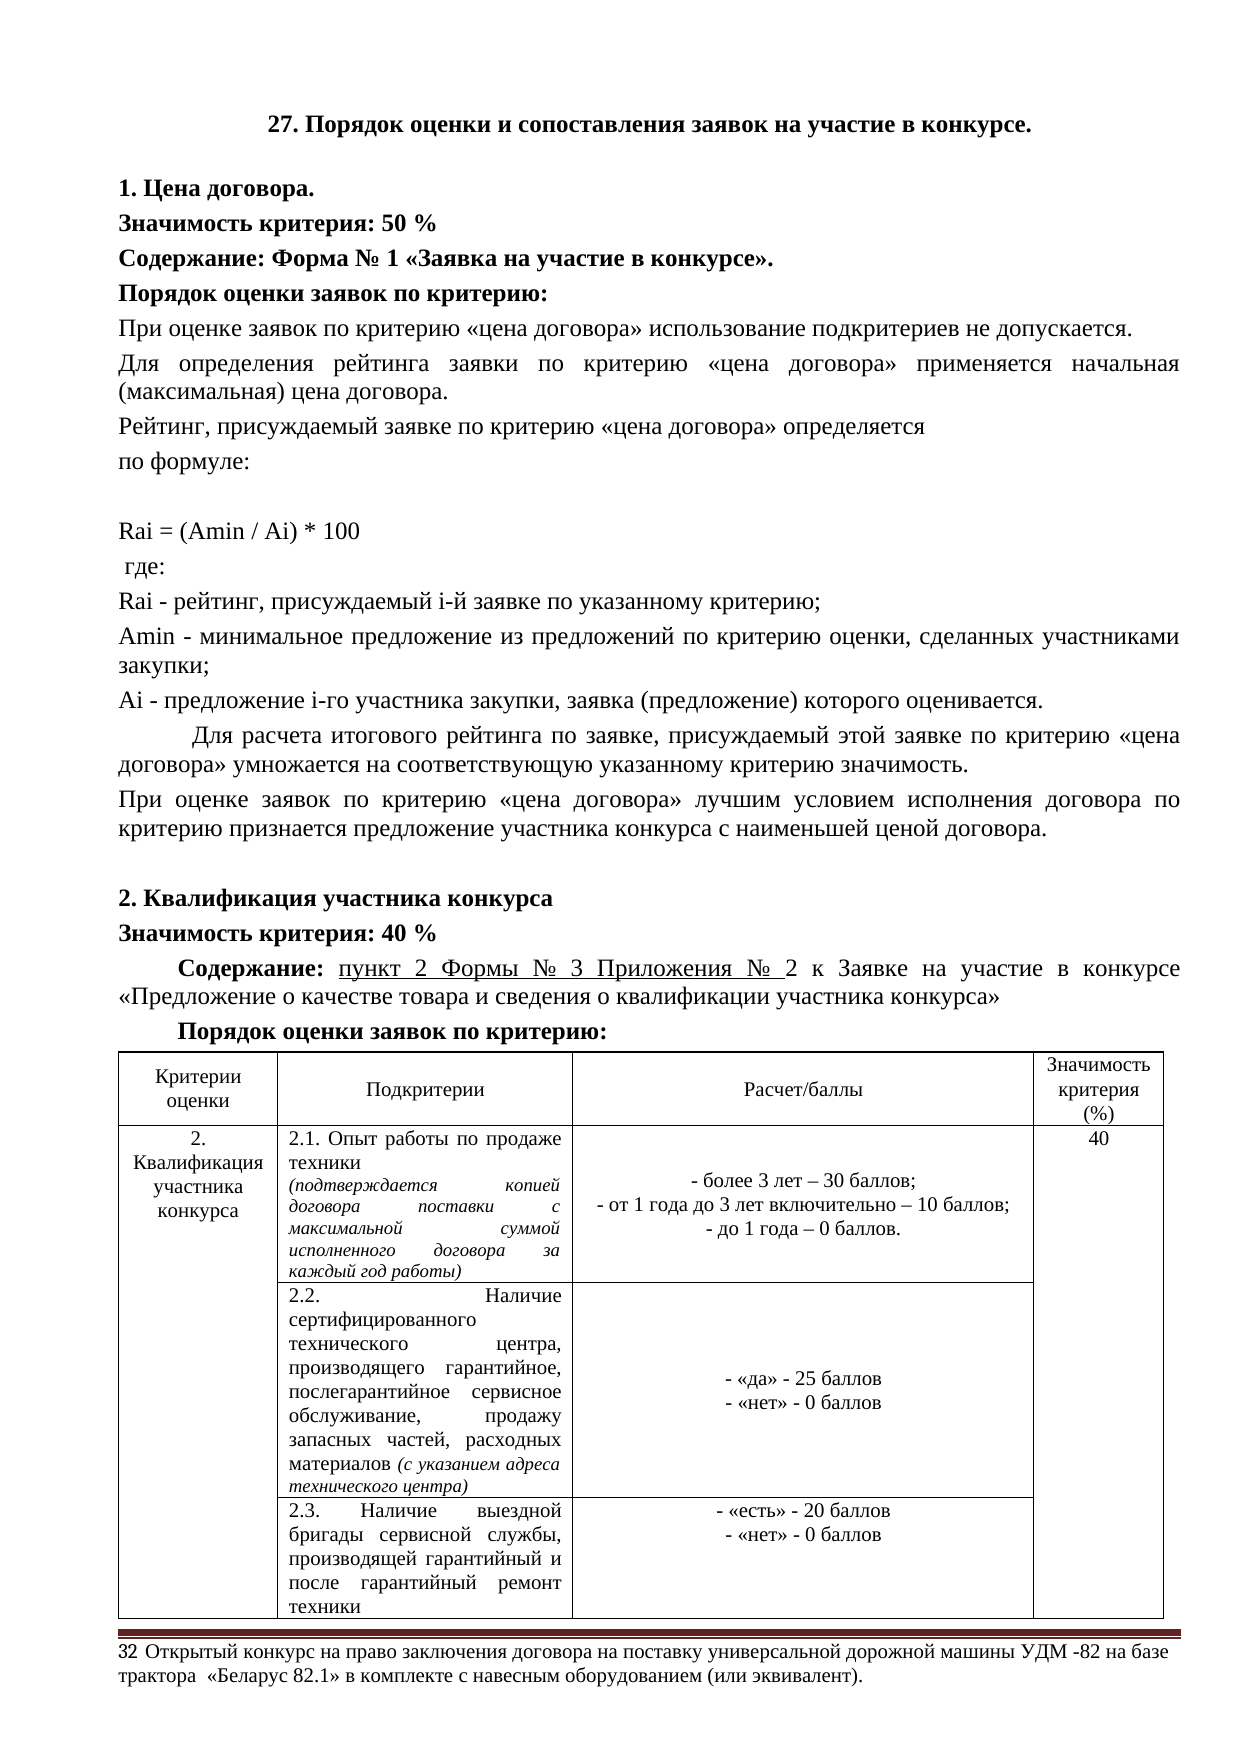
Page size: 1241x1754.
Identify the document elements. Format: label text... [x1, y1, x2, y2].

table_header Подкритерии [278, 1053, 572, 1124]
text Для определения рейтинга заявки по критерию «цена договора» применяется начальная (максимальная) цена договора. [118, 348, 1181, 405]
text Ai - предложение i-го участника закупки, заявка (предложение) которого оценивается. [118, 685, 1181, 714]
text 2. Квалификация участника конкурса [118, 883, 1181, 911]
text по формуле: [118, 446, 1181, 475]
table_header Значимость критерия (%) [1034, 1053, 1163, 1124]
table_cell 40 [1034, 1126, 1163, 1618]
table_cell 2.2. Наличие сертифицированного технического центра, производящего гарантийное, послегарантийное сервисное обслуживание, продажу запасных частей, расходных материалов (с указанием адреса технического центра) [278, 1283, 572, 1497]
text 27. Порядок оценки и сопоставления заявок на участие в конкурсе. [118, 109, 1181, 138]
text Порядок оценки заявок по критерию: [177, 1016, 1181, 1045]
table_cell - «есть» - 20 баллов - «нет» - 0 баллов [573, 1498, 1033, 1618]
text Содержание: Форма № 1 «Заявка на участие в конкурсе». [118, 243, 1181, 271]
text Для расчета итогового рейтинга по заявке, присуждаемый этой заявке по критерию «цена договора» умножается на соответствующую указанному критерию значимость. [118, 720, 1181, 778]
text Rai - рейтинг, присуждаемый i-й заявке по указанному критерию; [118, 586, 1181, 615]
table_header Критерии оценки [119, 1053, 277, 1124]
text При оценке заявок по критерию «цена договора» лучшим условием исполнения договора по критерию признается предложение участника конкурса с наименьшей ценой договора. [118, 784, 1181, 841]
table_cell 2. Квалификация участника конкурса [119, 1126, 277, 1618]
table_cell - «да» - 25 баллов - «нет» - 0 баллов [573, 1283, 1033, 1497]
text Rai = (Amin / Ai) * 100 [118, 516, 1181, 545]
table_cell 2.3. Наличие выездной бригады сервисной службы, производящей гарантийный и после гарантийный ремонт техники [278, 1498, 572, 1618]
text Значимость критерия: 50 % [118, 208, 1181, 236]
table_cell - более 3 лет – 30 баллов; - от 1 года до 3 лет включительно – 10 баллов; - до 1 года – 0 баллов. [573, 1126, 1033, 1282]
table_header Расчет/баллы [573, 1053, 1033, 1124]
text Значимость критерия: 40 % [118, 918, 1181, 946]
text При оценке заявок по критерию «цена договора» использование подкритериев не допускается. [118, 313, 1181, 341]
text Amin - минимальное предложение из предложений по критерию оценки, сделанных участниками закупки; [118, 621, 1181, 679]
table_cell 2.1. Опыт работы по продаже техники (подтверждается копией договора поставки с максимальной суммой исполненного договора за каждый год работы) [278, 1126, 572, 1282]
text Содержание: пункт 2 Формы № 3 Приложения № 2 к Заявке на участие в конкурсе «Предложение о качестве товара и сведения о квалификации участника конкурса» [118, 953, 1181, 1010]
text Рейтинг, присуждаемый заявке по критерию «цена договора» определяется [118, 411, 1181, 440]
text Порядок оценки заявок по критерию: [118, 278, 1181, 306]
text где: [118, 551, 1181, 580]
text 1. Цена договора. [118, 173, 1181, 201]
